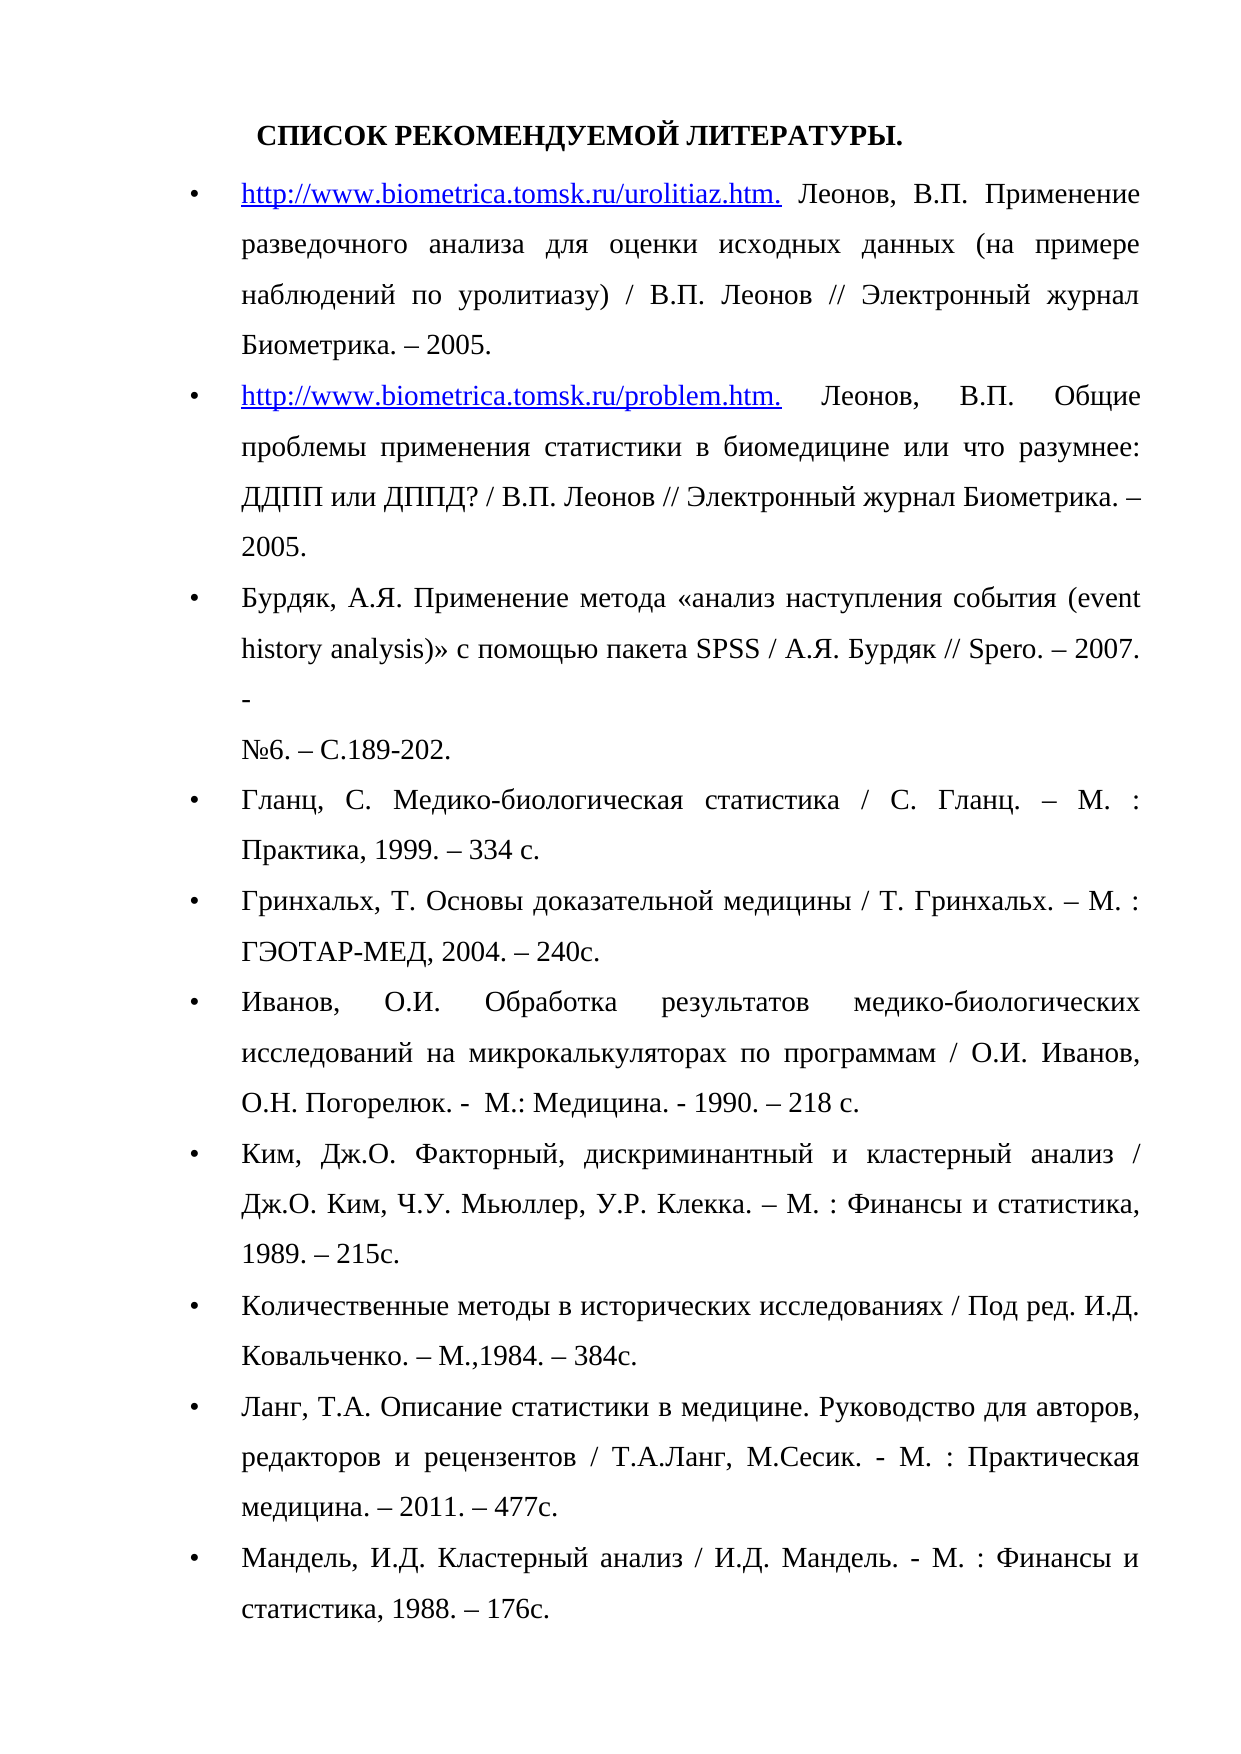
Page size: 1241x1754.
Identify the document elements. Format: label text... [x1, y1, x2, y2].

list Гринхальх, Т. Основы доказательной медицины / Т. Гринхальх. – М. : ГЭОТАР-МЕД, 2004. – 240с. [189, 883, 1141, 967]
list Ким, Дж.О. Факторный, дискриминантный и кластерный анализ / Дж.О. Ким, Ч.У. Мьюллер, У.Р. Клекка. – М. : Финансы и статистика, 1989. – 215с. [189, 1136, 1141, 1270]
list Количественные методы в исторических исследованиях / Под ред. И.Д. Ковальченко. – М.,1984. – 384с. [189, 1288, 1140, 1372]
text СПИСОК РЕКОМЕНДУЕМОЙ ЛИТЕРАТУРЫ. [256, 118, 1152, 152]
list Бурдяк, А.Я. Применение метода «анализ наступления события (event history analуsis)» с помощью пакета SPSS / А.Я. Бурдяк // Spero. – 2007. - [189, 580, 1141, 714]
list Иванов, О.И. Обработка результатов медико-биологических исследований на микрокалькуляторах по программам / О.И. Иванов, О.Н. Погорелюк. - М.: Медицина. - 1990. – 218 с. [189, 984, 1141, 1119]
list Мандель, И.Д. Кластерный анализ / И.Д. Мандель. - М. : Финансы и статистика, 1988. – 176с. [189, 1541, 1141, 1624]
list http://www.biometrica.tomsk.ru/problem.htm. Леонов, В.П. Общие проблемы применения статистики в биомедицине или что разумнее: ДДПП или ДППД? / В.П. Леонов // Электронный журнал Биометрика. – 2005. [189, 378, 1141, 563]
list Гланц, С. Медико-биологическая статистика / С. Гланц. – М. : Практика, 1999. – 334 с. [189, 782, 1141, 866]
list http://www.biometrica.tomsk.ru/urolitiaz.htm. Леонов, В.П. Применение разведочного анализа для оценки исходных данных (на примере наблюдений по уролитиазу) / В.П. Леонов // Электронный журнал Биометрика. – 2005. [189, 176, 1140, 361]
list Ланг, Т.А. Описание статистики в медицине. Руководство для авторов, редакторов и рецензентов / Т.А.Ланг, М.Сесик. - М. : Практическая медицина. – 2011. – 477с. [189, 1389, 1141, 1523]
text №6. – С.189-202. [241, 732, 1152, 765]
